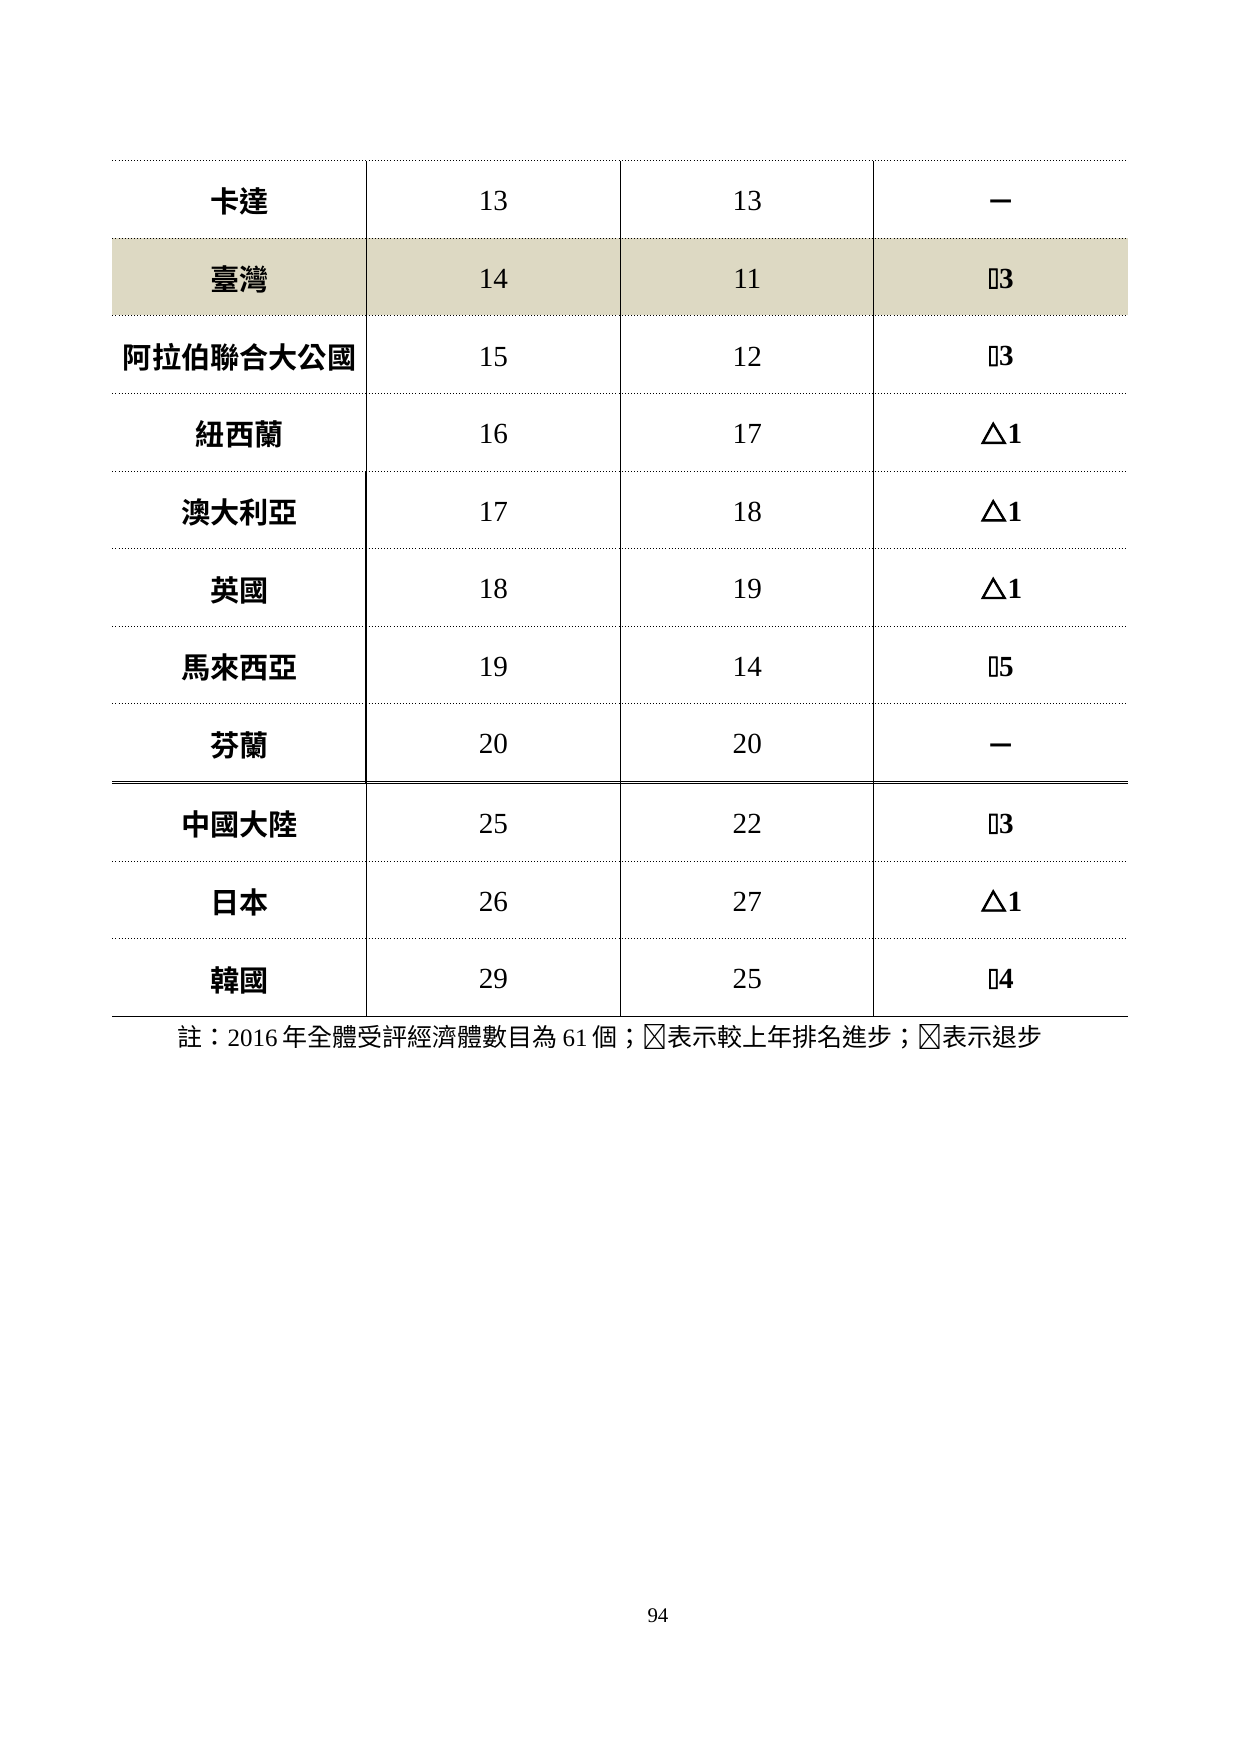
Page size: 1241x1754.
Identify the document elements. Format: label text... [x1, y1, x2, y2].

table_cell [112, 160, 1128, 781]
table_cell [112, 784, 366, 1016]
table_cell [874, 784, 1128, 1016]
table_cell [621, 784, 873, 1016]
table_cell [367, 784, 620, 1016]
text 註：2016年全體受評經濟體數目為61個；表示較上年排名進步；表示退步 [177, 1017, 1063, 1054]
